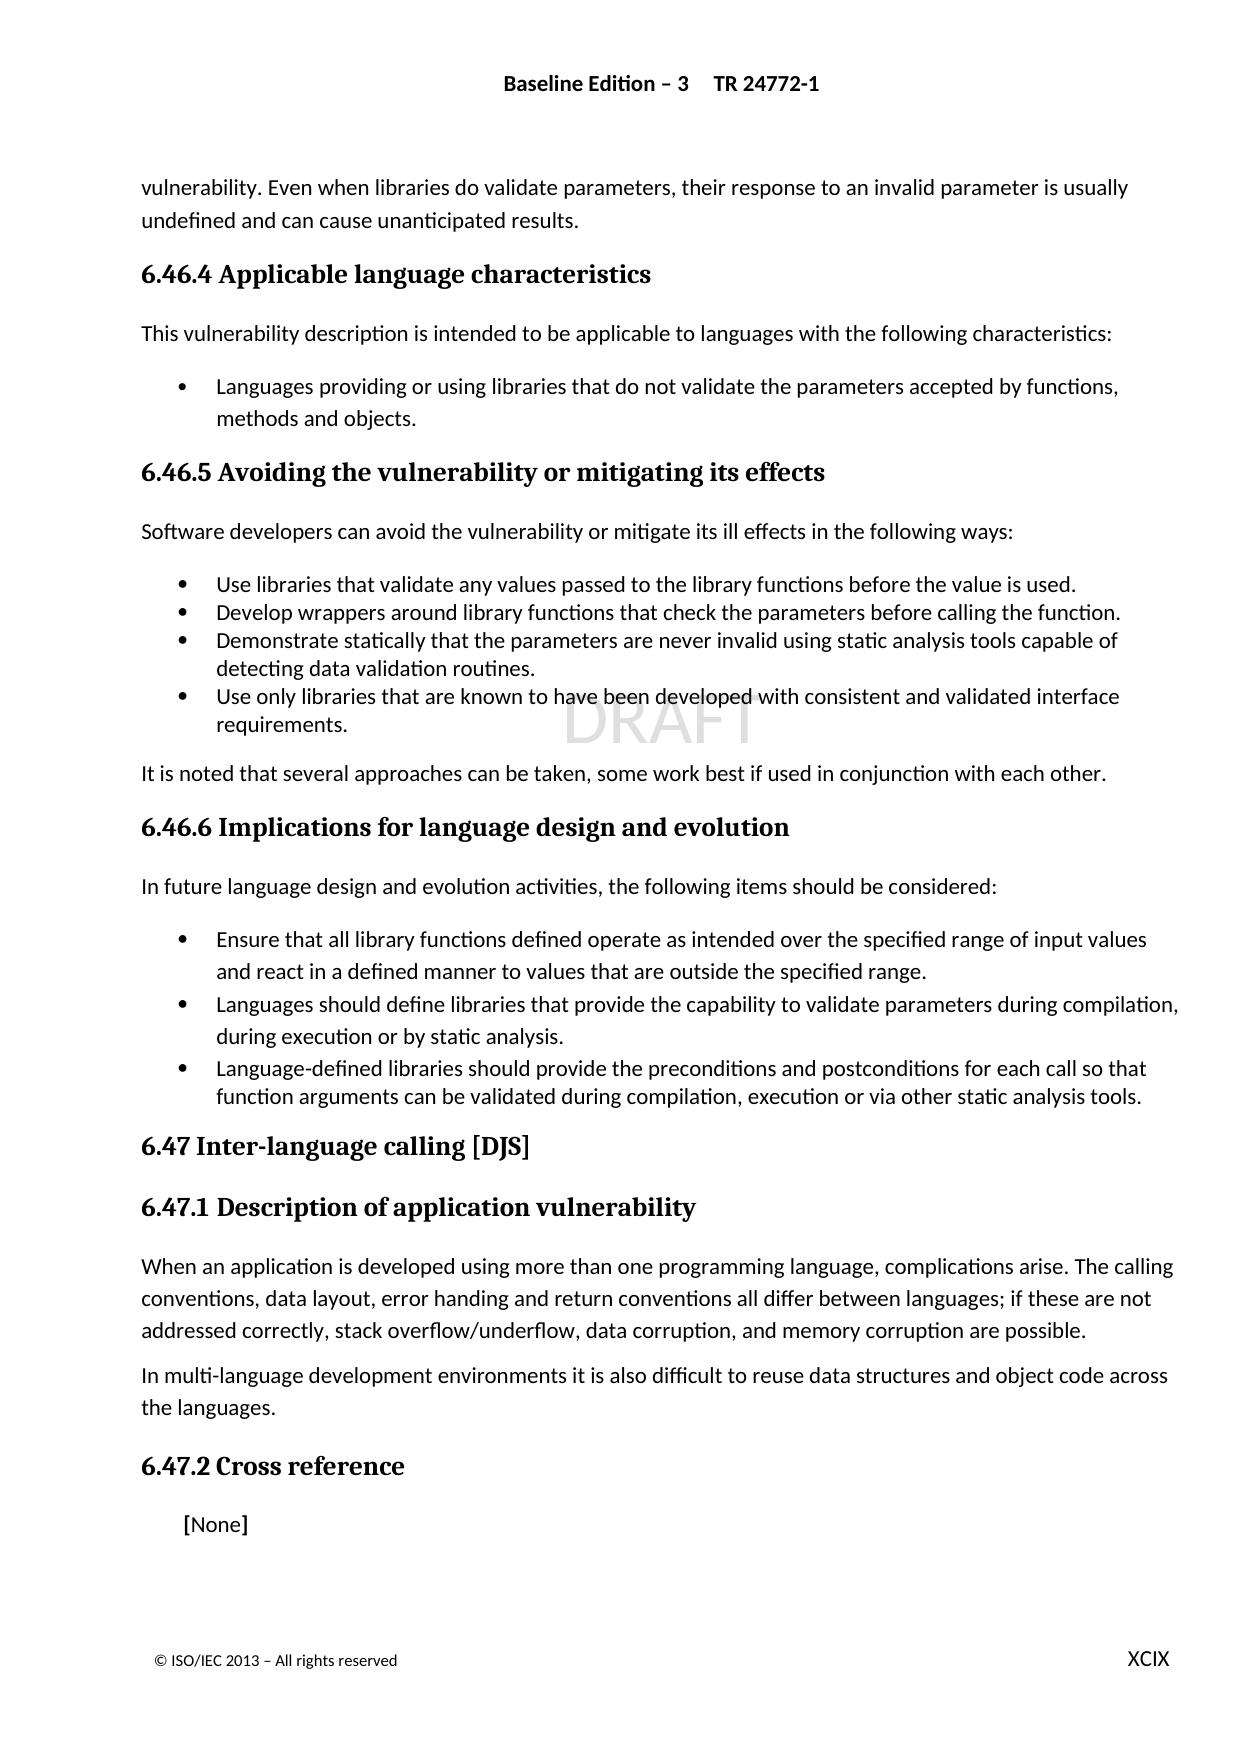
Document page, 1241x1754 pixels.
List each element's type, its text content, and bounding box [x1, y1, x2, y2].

text This vulnerability description is intended to be applicable to languages with the following characteristics: [141, 319, 1182, 347]
subtitle 6.46.5 Avoiding the vulnerability or mitigating its effects [141, 457, 1182, 488]
text In multi-language development environments it is also difficult to reuse data structures and object code across the languages. [141, 1361, 1182, 1421]
list Use libraries that validate any values passed to the library functions before the value is used. [178, 570, 1182, 598]
text Software developers can avoid the vulnerability or mitigate its ill effects in the following ways: [141, 517, 1182, 545]
subtitle 6.46.6 Implications for language design and evolution [141, 812, 1182, 843]
subtitle 6.46.4 Applicable language characteristics [141, 259, 1182, 290]
list Use only libraries that are known to have been developed with consistent and validated interface requirements. [178, 682, 1182, 738]
text When an application is developed using more than one programming language, complications arise. The calling conventions, data layout, error handing and return conventions all differ between languages; if these are not addressed correctly, stack overflow/underflow, data corruption, and memory corruption are possible. [141, 1252, 1182, 1344]
list Languages providing or using libraries that do not validate the parameters accepted by functions, methods and objects. [178, 372, 1182, 432]
list Demonstrate statically that the parameters are never invalid using static analysis tools capable of detecting data validation routines. [178, 626, 1182, 682]
subtitle 6.47.1 Description of application vulnerability [141, 1192, 1182, 1223]
text It is noted that several approaches can be taken, some work best if used in conjunction with each other. [141, 759, 1182, 787]
list Develop wrappers around library functions that check the parameters before calling the function. [178, 598, 1182, 626]
text [None] [183, 1511, 1182, 1539]
text In future language design and evolution activities, the following items should be considered: [141, 872, 1182, 900]
subtitle 6.47 Inter-language calling [DJS] [141, 1131, 1182, 1162]
list Language-defined libraries should provide the preconditions and postconditions for each call so that function arguments can be validated during compilation, execution or via other static analysis tools. [178, 1054, 1182, 1110]
list Languages should define libraries that provide the capability to validate parameters during compilation, during execution or by static analysis. [178, 990, 1182, 1050]
list Ensure that all library functions defined operate as intended over the specified range of input values and react in a defined manner to values that are outside the specified range. [178, 925, 1182, 986]
subtitle 6.47.2 Cross reference [141, 1451, 1182, 1482]
